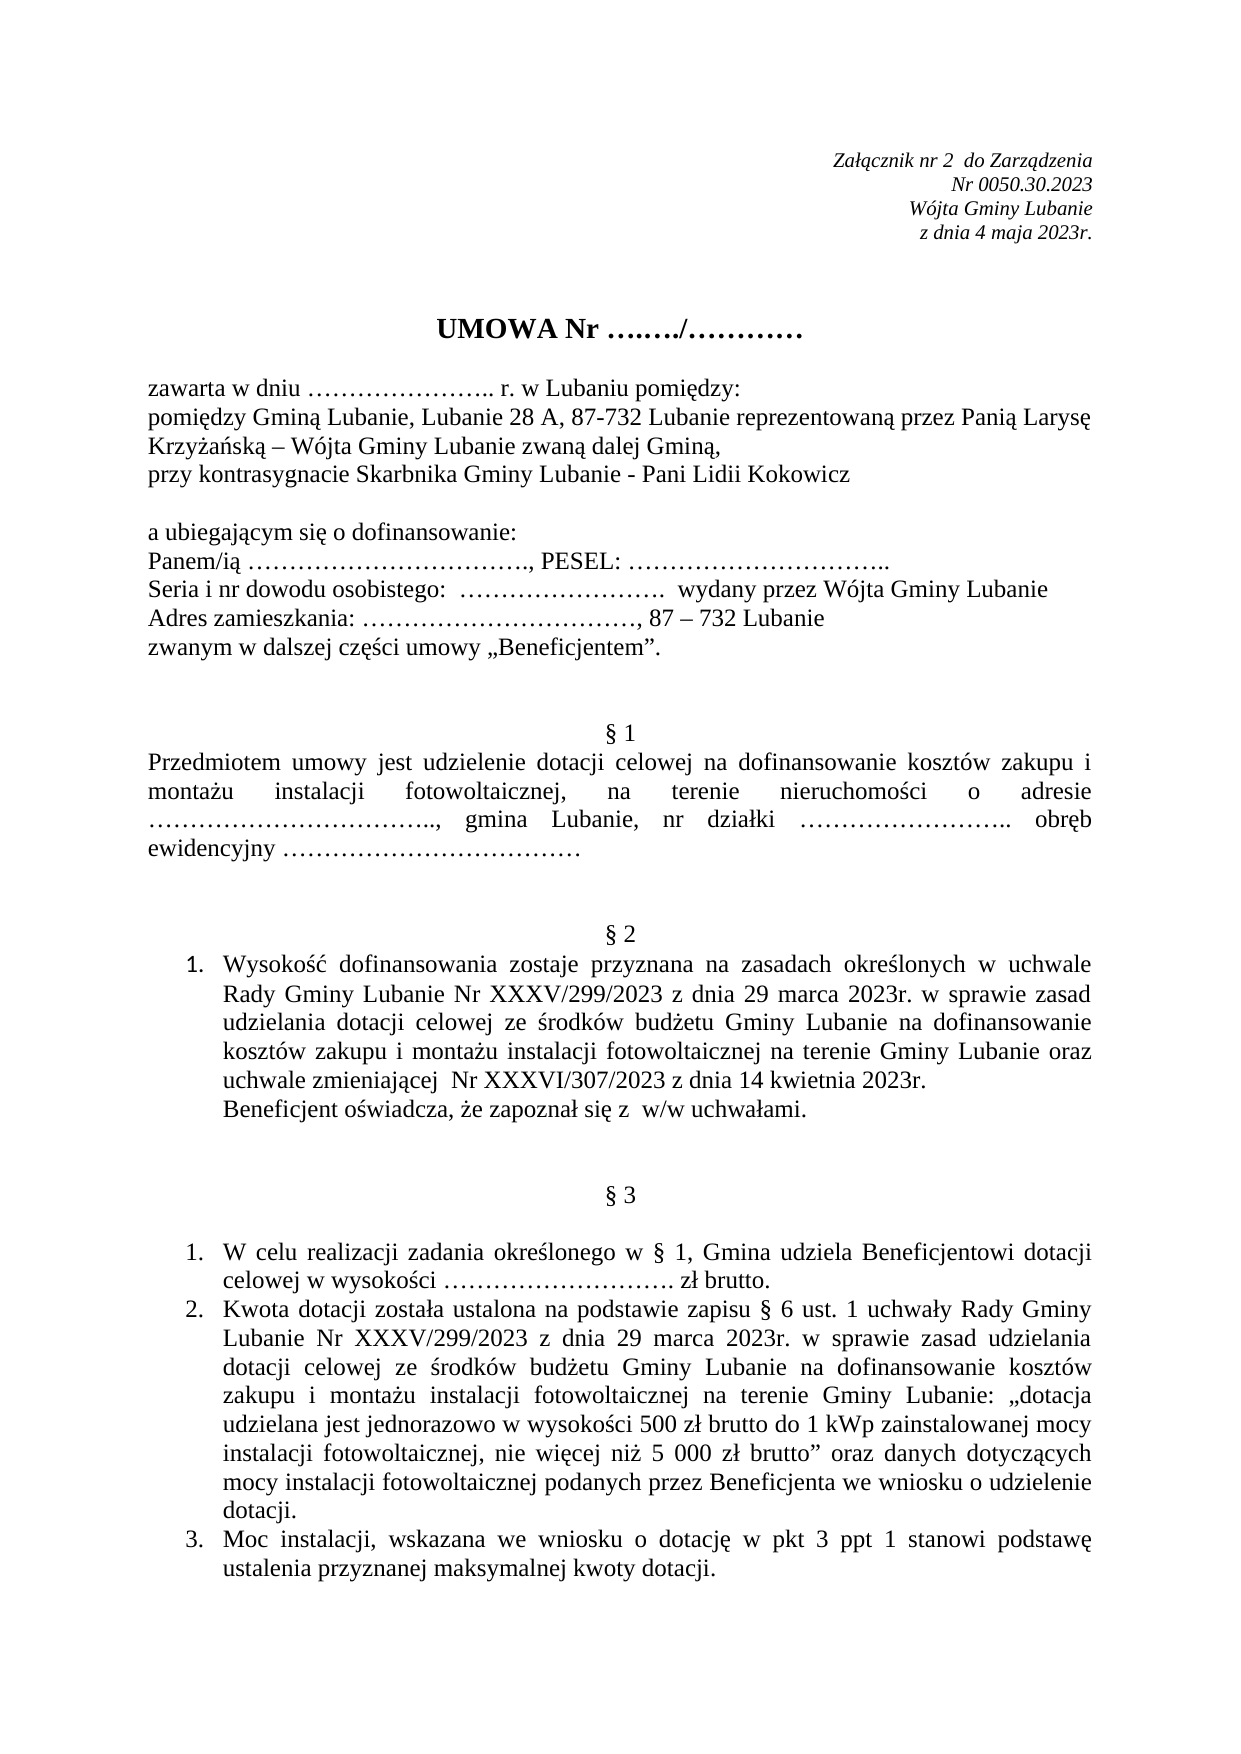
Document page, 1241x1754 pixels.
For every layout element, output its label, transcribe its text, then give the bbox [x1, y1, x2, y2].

list Wysokość dofinansowania zostaje przyznana na zasadach określonych w uchwale Rady Gminy Lubanie Nr XXXV/299/2023 z dnia 29 marca 2023r. w sprawie zasad udzielania dotacji celowej ze środków budżetu Gminy Lubanie na dofinansowanie kosztów zakupu i montażu instalacji fotowoltaicznej na terenie Gminy Lubanie oraz uchwale zmieniającej Nr XXXVI/307/2023 z dnia 14 kwietnia 2023r. [185, 948, 1093, 1094]
text zwanym w dalszej części umowy „Beneficjentem”. [148, 632, 1093, 661]
text przy kontrasygnacie Skarbnika Gminy Lubanie - Pani Lidii Kokowicz [148, 459, 1093, 488]
text Wójta Gminy Lubanie [811, 196, 1093, 220]
list Kwota dotacji została ustalona na podstawie zapisu § 6 ust. 1 uchwały Rady Gminy Lubanie Nr XXXV/299/2023 z dnia 29 marca 2023r. w sprawie zasad udzielania dotacji celowej ze środków budżetu Gminy Lubanie na dofinansowanie kosztów zakupu i montażu instalacji fotowoltaicznej na terenie Gminy Lubanie: „dotacja udzielana jest jednorazowo w wysokości 500 zł brutto do 1 kWp zainstalowanej mocy instalacji fotowoltaicznej, nie więcej niż 5 000 zł brutto” oraz danych dotyczących mocy instalacji fotowoltaicznej podanych przez Beneficjenta we wniosku o udzielenie dotacji. [185, 1294, 1093, 1524]
text z dnia 4 maja 2023r. [811, 220, 1093, 244]
text zawarta w dniu ………………….. r. w Lubaniu pomiędzy: [148, 373, 1093, 402]
text a ubiegającym się o dofinansowanie: [148, 517, 1093, 546]
text Załącznik nr 2 do Zarządzenia [811, 148, 1093, 172]
list Moc instalacji, wskazana we wniosku o dotację w pkt 3 ppt 1 stanowi podstawę ustalenia przyznanej maksymalnej kwoty dotacji. [185, 1524, 1093, 1582]
list Beneficjent oświadcza, że zapoznał się z w/w uchwałami. [223, 1094, 1093, 1122]
text § 3 [148, 1180, 1093, 1209]
text Przedmiotem umowy jest udzielenie dotacji celowej na dofinansowanie kosztów zakupu i montażu instalacji fotowoltaicznej, na terenie nieruchomości o adresie …………………………….., gmina Lubanie, nr działki …………………….. obręb ewidencyjny ……………………………… [148, 747, 1093, 862]
text Adres zamieszkania: ……………………………, 87 – 732 Lubanie [148, 603, 1093, 632]
text § 2 [148, 919, 1093, 948]
list W celu realizacji zadania określonego w § 1, Gmina udziela Beneficjentowi dotacji celowej w wysokości ………………………. zł brutto. [185, 1237, 1093, 1294]
text Panem/ią ……………………………., PESEL: ………………………….. [148, 546, 1093, 574]
text § 1 [148, 718, 1093, 747]
text pomiędzy Gminą Lubanie, Lubanie 28 A, 87-732 Lubanie reprezentowaną przez Panią Larysę Krzyżańską – Wójta Gminy Lubanie zwaną dalej Gminą, [148, 402, 1093, 459]
text UMOWA Nr ….…./………… [148, 311, 1093, 344]
text Seria i nr dowodu osobistego: ……………………. wydany przez Wójta Gminy Lubanie [148, 574, 1093, 603]
text Nr 0050.30.2023 [811, 172, 1093, 196]
